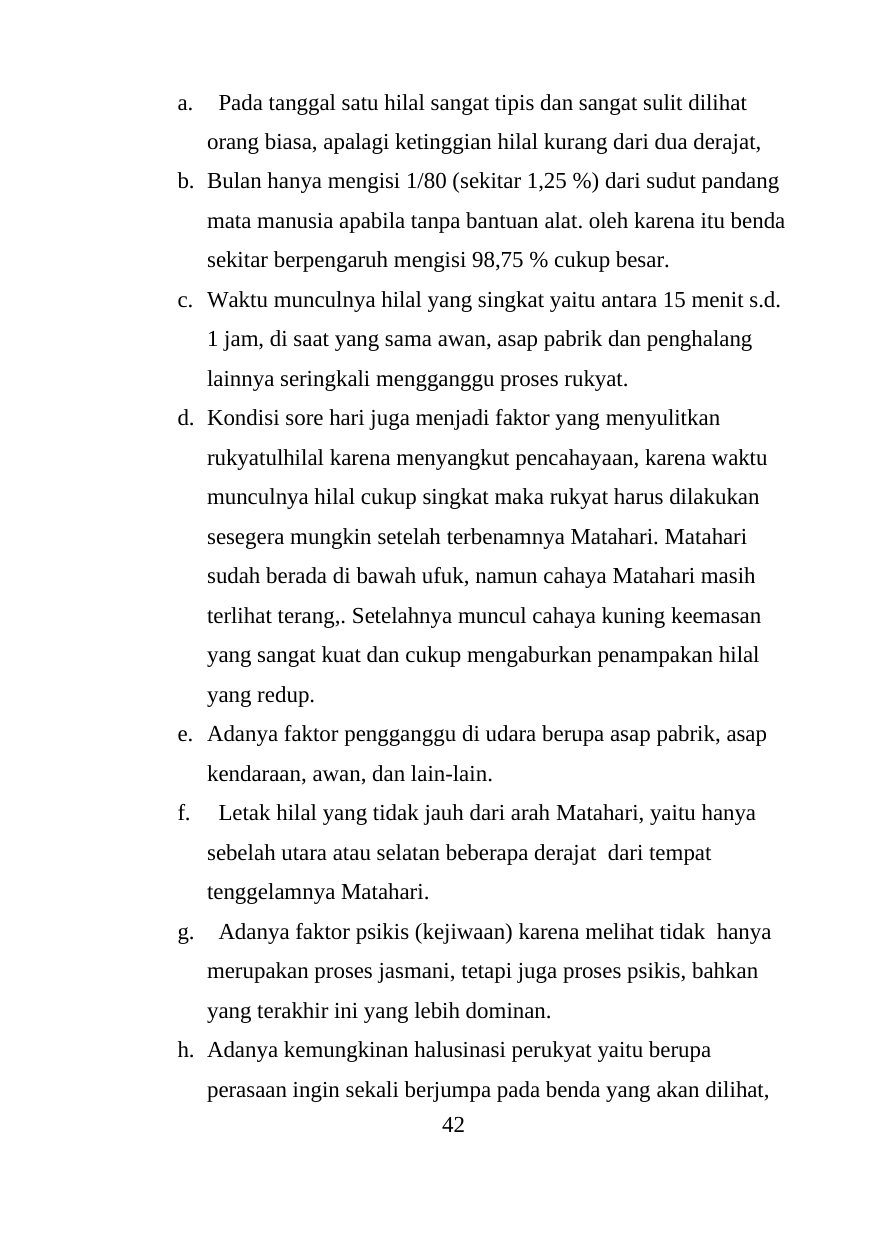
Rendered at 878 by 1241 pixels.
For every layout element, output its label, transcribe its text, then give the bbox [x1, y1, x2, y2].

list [177, 1036, 788, 1102]
list Adanya faktor psikis (kejiwaan) karena melihat tidak hanya merupakan proses jasmani, tetapi juga proses psikis, bahkan yang terakhir ini yang lebih dominan. [177, 918, 788, 1023]
list Pada tanggal satu hilal sangat tipis dan sangat sulit dilihat orang biasa, apalagi ketinggian hilal kurang dari dua derajat, [177, 89, 788, 154]
list Kondisi sore hari juga menjadi faktor yang menyulitkan rukyatulhilal karena menyangkut pencahayaan, karena waktu munculnya hilal cukup singkat maka rukyat harus dilakukan sesegera mungkin setelah terbenamnya Matahari. Matahari sudah berada di bawah ufuk, namun cahaya Matahari masih terlihat terang,. Setelahnya muncul cahaya kuning keemasan yang sangat kuat dan cukup mengaburkan penampakan hilal yang redup. [177, 404, 788, 707]
list Waktu munculnya hilal yang singkat yaitu antara 15 menit s.d. 1 jam, di saat yang sama awan, asap pabrik dan penghalang lainnya seringkali mengganggu proses rukyat. [177, 286, 788, 391]
list Letak hilal yang tidak jauh dari arah Matahari, yaitu hanya sebelah utara atau selatan beberapa derajat dari tempat tenggelamnya Matahari. [177, 799, 788, 904]
list Adanya faktor pengganggu di udara berupa asap pabrik, asap kendaraan, awan, dan lain-lain. [177, 720, 788, 786]
list Bulan hanya mengisi 1/80 (sekitar 1,25 %) dari sudut pandang mata manusia apabila tanpa bantuan alat. oleh karena itu benda sekitar berpengaruh mengisi 98,75 % cukup besar. [177, 168, 788, 273]
